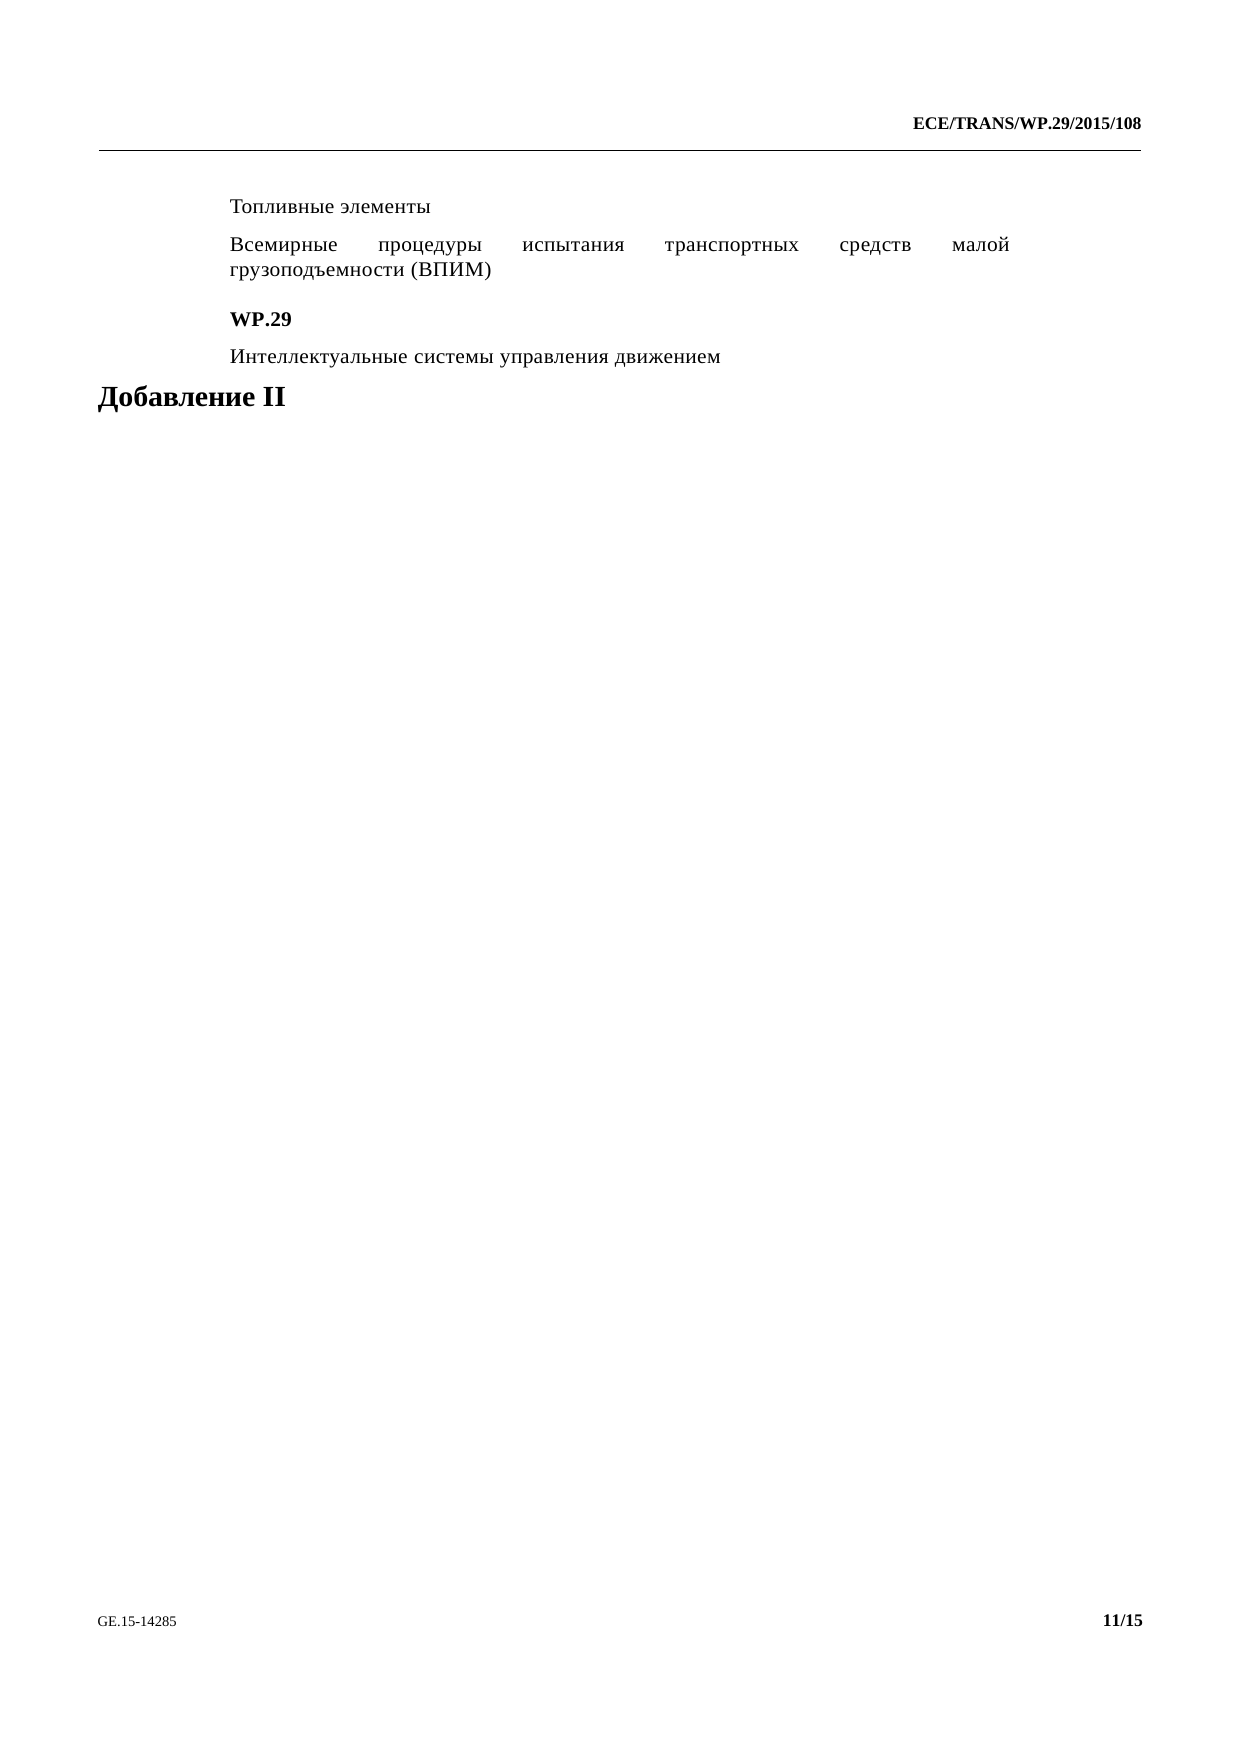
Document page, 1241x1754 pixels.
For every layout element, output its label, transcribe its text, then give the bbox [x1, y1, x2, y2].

text Топливные элементы [229, 194, 1011, 219]
text Всемирные процедуры испытания транспортных средств малой грузоподъемности (ВПИМ) [229, 231, 1011, 281]
text WP.29 [97, 306, 1011, 331]
text Добавление II [97, 381, 1011, 413]
text Интеллектуальные системы управления движением [229, 344, 1011, 369]
